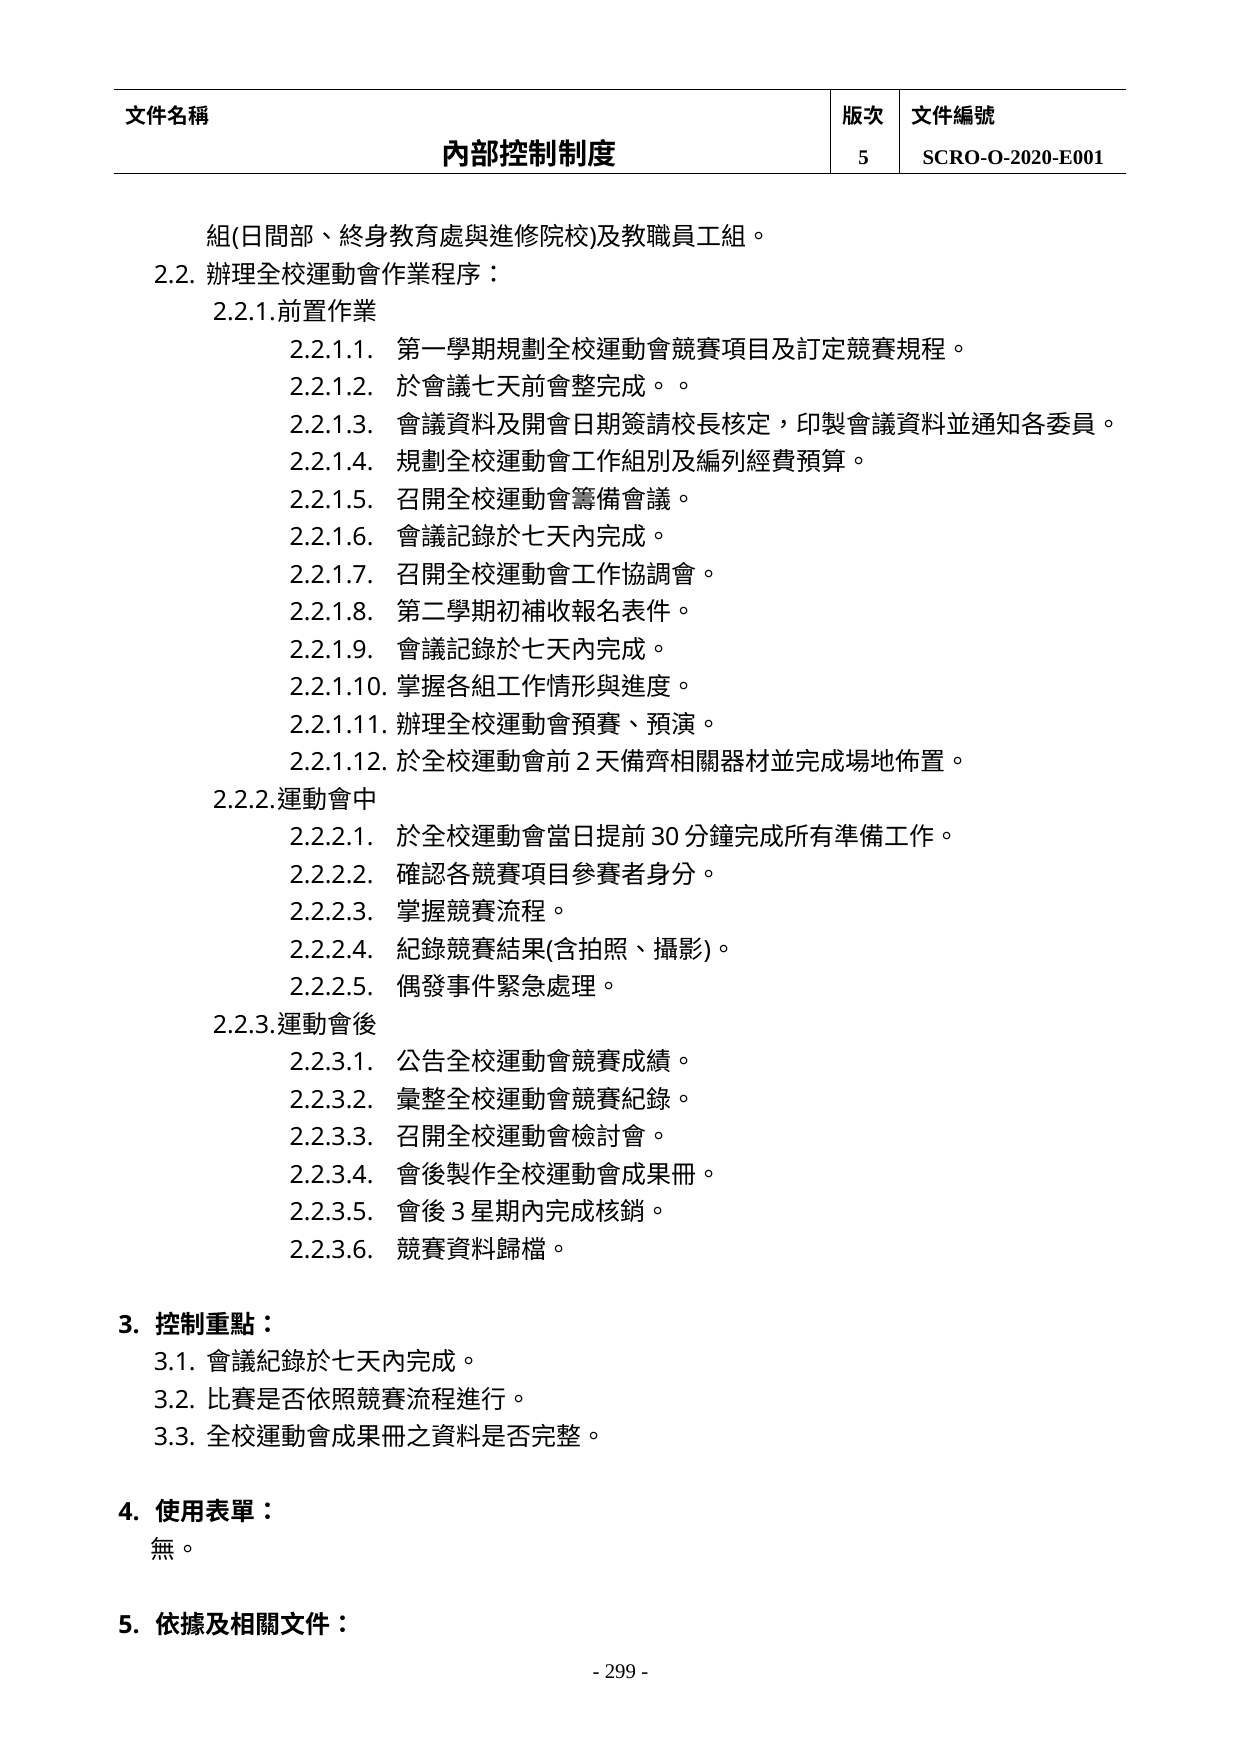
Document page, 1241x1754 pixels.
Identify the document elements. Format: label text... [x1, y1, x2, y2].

list 於全校運動會當日提前30分鐘完成所有準備工作。 [289, 816, 1119, 853]
list 規劃全校運動會工作組別及編列經費預算。 [289, 441, 1119, 478]
list 第二學期初補收報名表件。 [289, 591, 1119, 628]
list 紀錄競賽結果(含拍照、攝影)。 [289, 928, 1119, 966]
list 會議紀錄於七天內完成。 [153, 1341, 1122, 1378]
list 召開全校運動會工作協調會。 [289, 553, 1119, 591]
list 召開全校運動會檢討會。 [289, 1116, 1119, 1153]
list 依據及相關文件： [118, 1603, 1119, 1641]
text 無。 [151, 1528, 1119, 1566]
list 確認各競賽項目參賽者身分。 [289, 853, 1119, 891]
list 辦理全校運動會作業程序： [153, 253, 1122, 291]
list 運動會後 [213, 1003, 1119, 1041]
list 使用表單： [118, 1491, 1119, 1528]
list 偶發事件緊急處理。 [289, 966, 1119, 1003]
list 第一學期規劃全校運動會競賽項目及訂定競賽規程。 [289, 328, 1119, 366]
list 於會議七天前會整完成。。 [289, 366, 1119, 403]
list 掌握競賽流程。 [289, 891, 1119, 928]
list 公告全校運動會競賽成績。 [289, 1041, 1119, 1078]
list 會議記錄於七天內完成。 [289, 516, 1119, 553]
list 彙整全校運動會競賽紀錄。 [289, 1078, 1119, 1116]
list 前置作業 [213, 291, 1119, 328]
list 會後製作全校運動會成果冊。 [289, 1153, 1119, 1191]
list 控制重點： [118, 1303, 1119, 1341]
list 辦理全校運動會預賽、預演。 [289, 703, 1119, 741]
list 競賽資料歸檔。 [289, 1228, 1119, 1266]
list 會議記錄於七天內完成。 [289, 628, 1119, 666]
list 運動會中 [213, 778, 1119, 816]
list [153, 216, 1122, 253]
list 掌握各組工作情形與進度。 [289, 666, 1119, 703]
list 比賽是否依照競賽流程進行。 [153, 1378, 1122, 1416]
list 召開全校運動會籌備會議。 [289, 478, 1119, 516]
list 於全校運動會前2天備齊相關器材並完成場地佈置。 [289, 741, 1119, 778]
list 會議資料及開會日期簽請校長核定，印製會議資料並通知各委員。 [289, 403, 1119, 441]
list 會後3星期內完成核銷。 [289, 1191, 1119, 1228]
list 全校運動會成果冊之資料是否完整。 [153, 1416, 1122, 1453]
